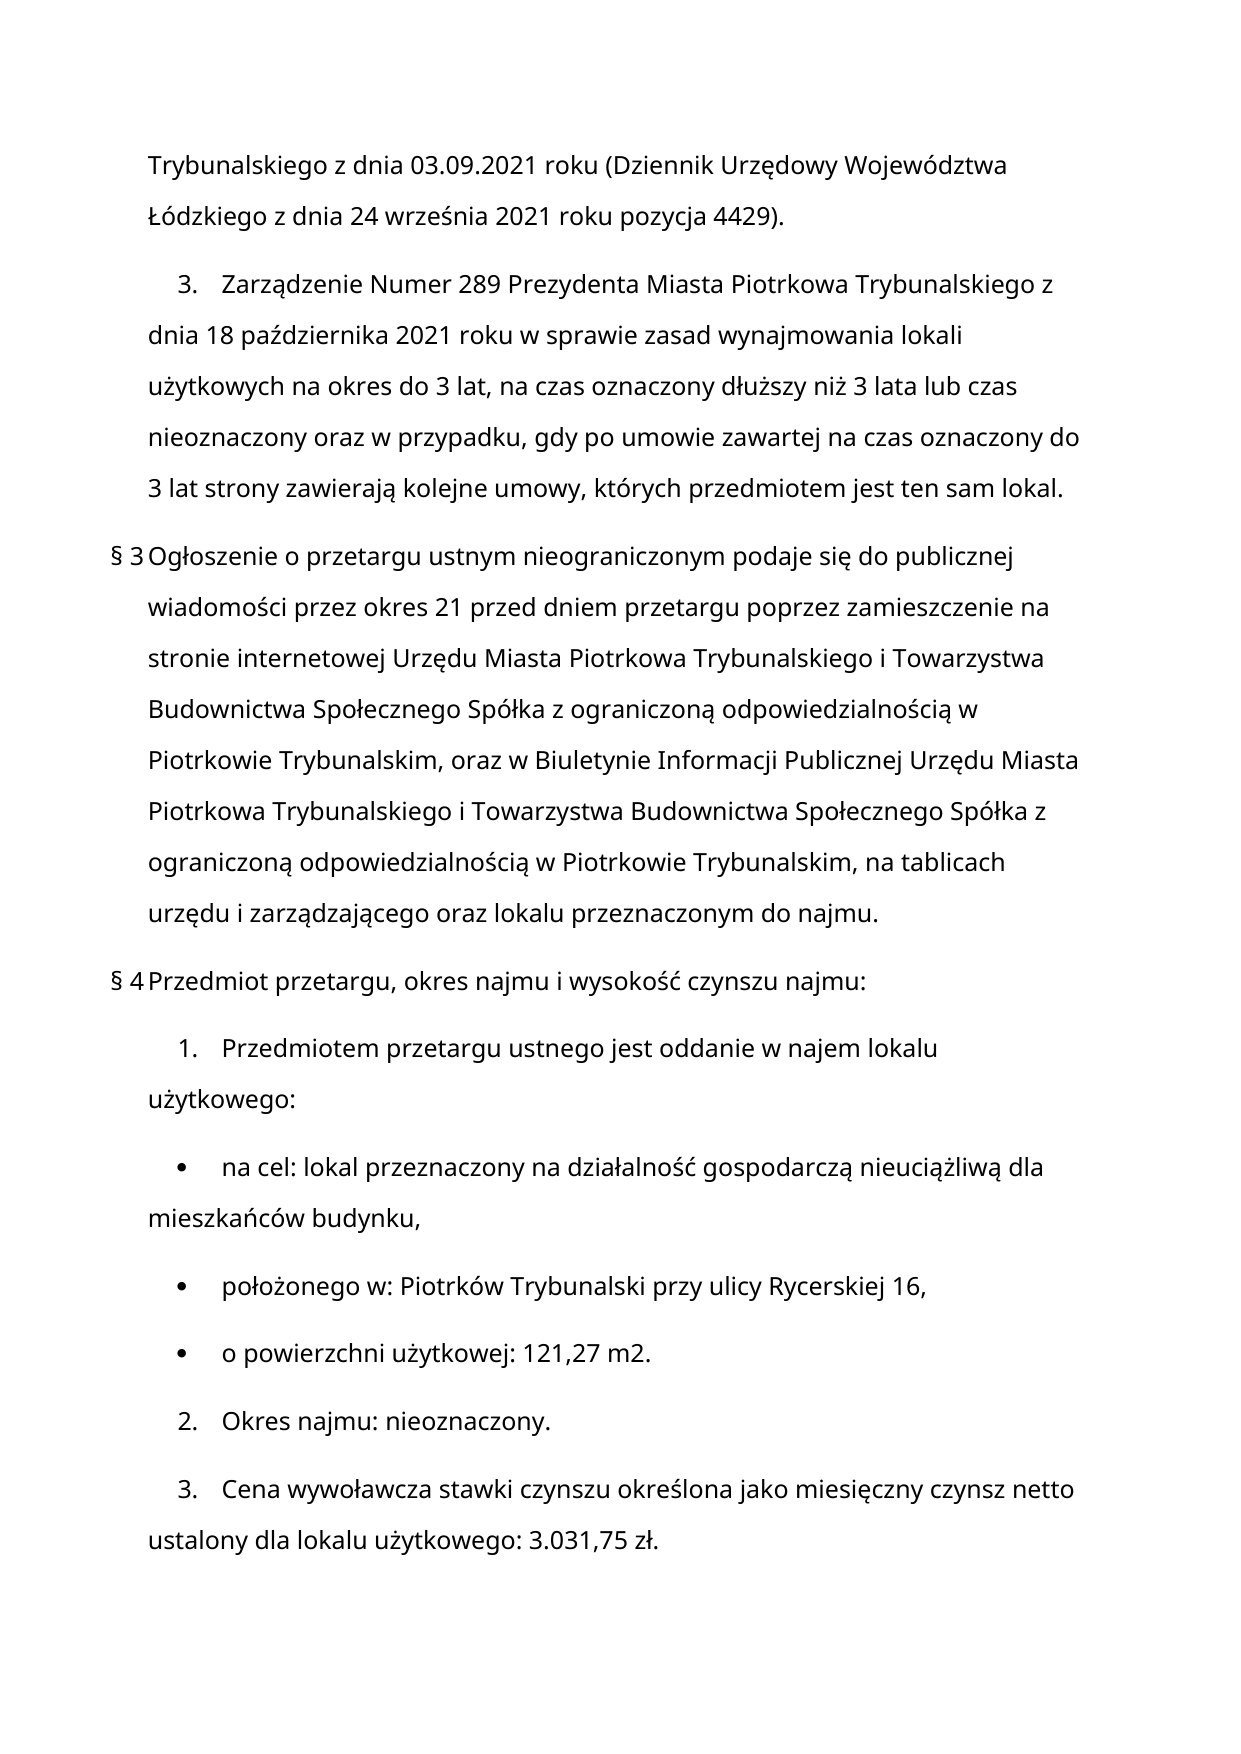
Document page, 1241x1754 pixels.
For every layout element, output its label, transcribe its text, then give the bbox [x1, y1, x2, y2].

list na cel: lokal przeznaczony na działalność gospodarczą nieuciążliwą dla mieszkańców budynku, [148, 1150, 1093, 1235]
list Okres najmu: nieoznaczony. [148, 1404, 1093, 1438]
list Ogłoszenie o przetargu ustnym nieograniczonym podaje się do publicznej wiadomości przez okres 21 przed dniem przetargu poprzez zamieszczenie na stronie internetowej Urzędu Miasta Piotrkowa Trybunalskiego i Towarzystwa Budownictwa Społecznego Spółka z ograniczoną odpowiedzialnością w Piotrkowie Trybunalskim, oraz w Biuletynie Informacji Publicznej Urzędu Miasta Piotrkowa Trybunalskiego i Towarzystwa Budownictwa Społecznego Spółka z ograniczoną odpowiedzialnością w Piotrkowie Trybunalskim, na tablicach urzędu i zarządzającego oraz lokalu przeznaczonym do najmu. [110, 538, 1093, 929]
list położonego w: Piotrków Trybunalski przy ulicy Rycerskiej 16, [148, 1268, 1093, 1302]
list o powierzchni użytkowej: 121,27 m2. [148, 1336, 1093, 1370]
list Przedmiot przetargu, okres najmu i wysokość czynszu najmu: [110, 963, 1093, 997]
list Przedmiotem przetargu ustnego jest oddanie w najem lokalu użytkowego: [148, 1031, 1093, 1116]
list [148, 148, 1093, 233]
list Cena wywoławcza stawki czynszu określona jako miesięczny czynsz netto ustalony dla lokalu użytkowego: 3.031,75 zł. [148, 1472, 1093, 1557]
list Zarządzenie Numer 289 Prezydenta Miasta Piotrkowa Trybunalskiego z dnia 18 października 2021 roku w sprawie zasad wynajmowania lokali użytkowych na okres do 3 lat, na czas oznaczony dłuższy niż 3 lata lub czas nieoznaczony oraz w przypadku, gdy po umowie zawartej na czas oznaczony do 3 lat strony zawierają kolejne umowy, których przedmiotem jest ten sam lokal. [148, 266, 1093, 504]
